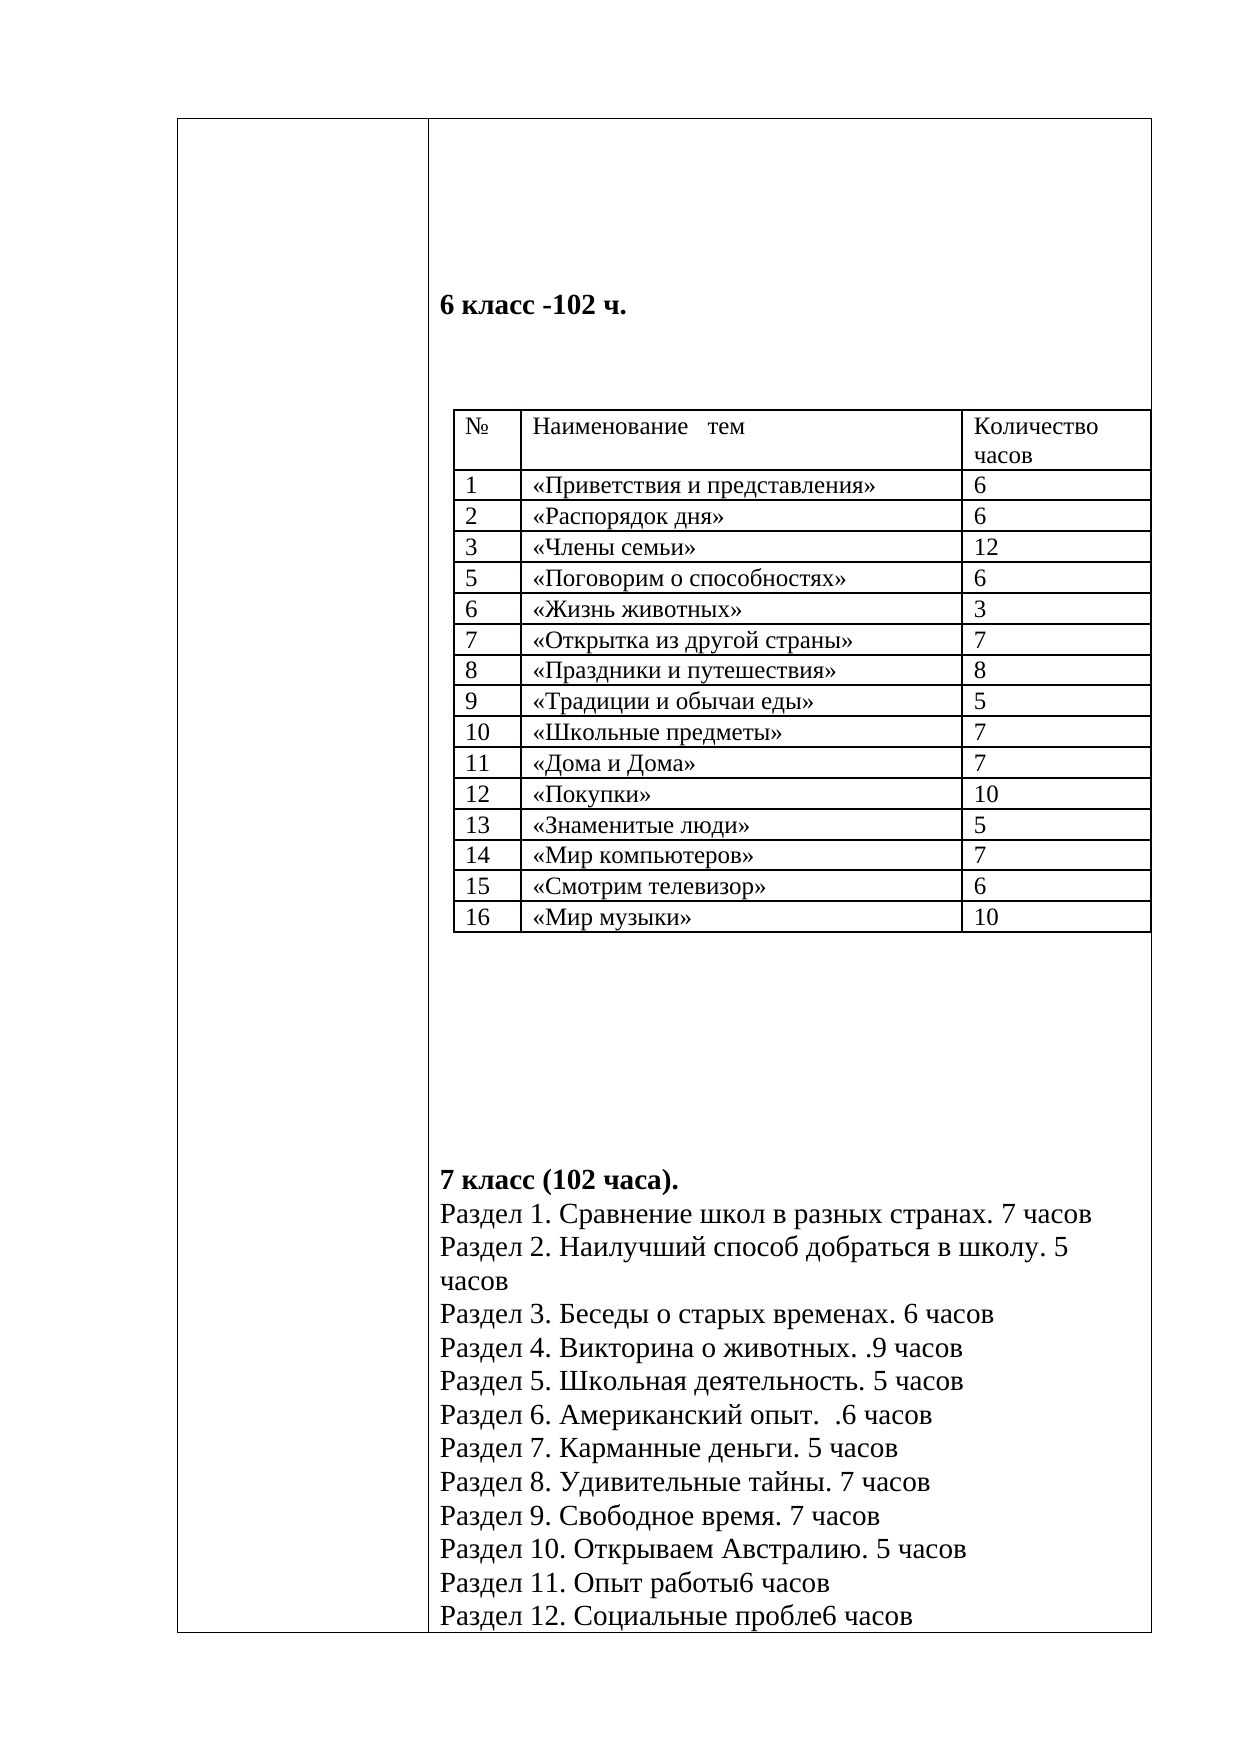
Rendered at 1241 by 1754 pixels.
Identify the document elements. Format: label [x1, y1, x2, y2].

table_cell [178, 119, 428, 1632]
table_cell [429, 119, 1151, 1632]
